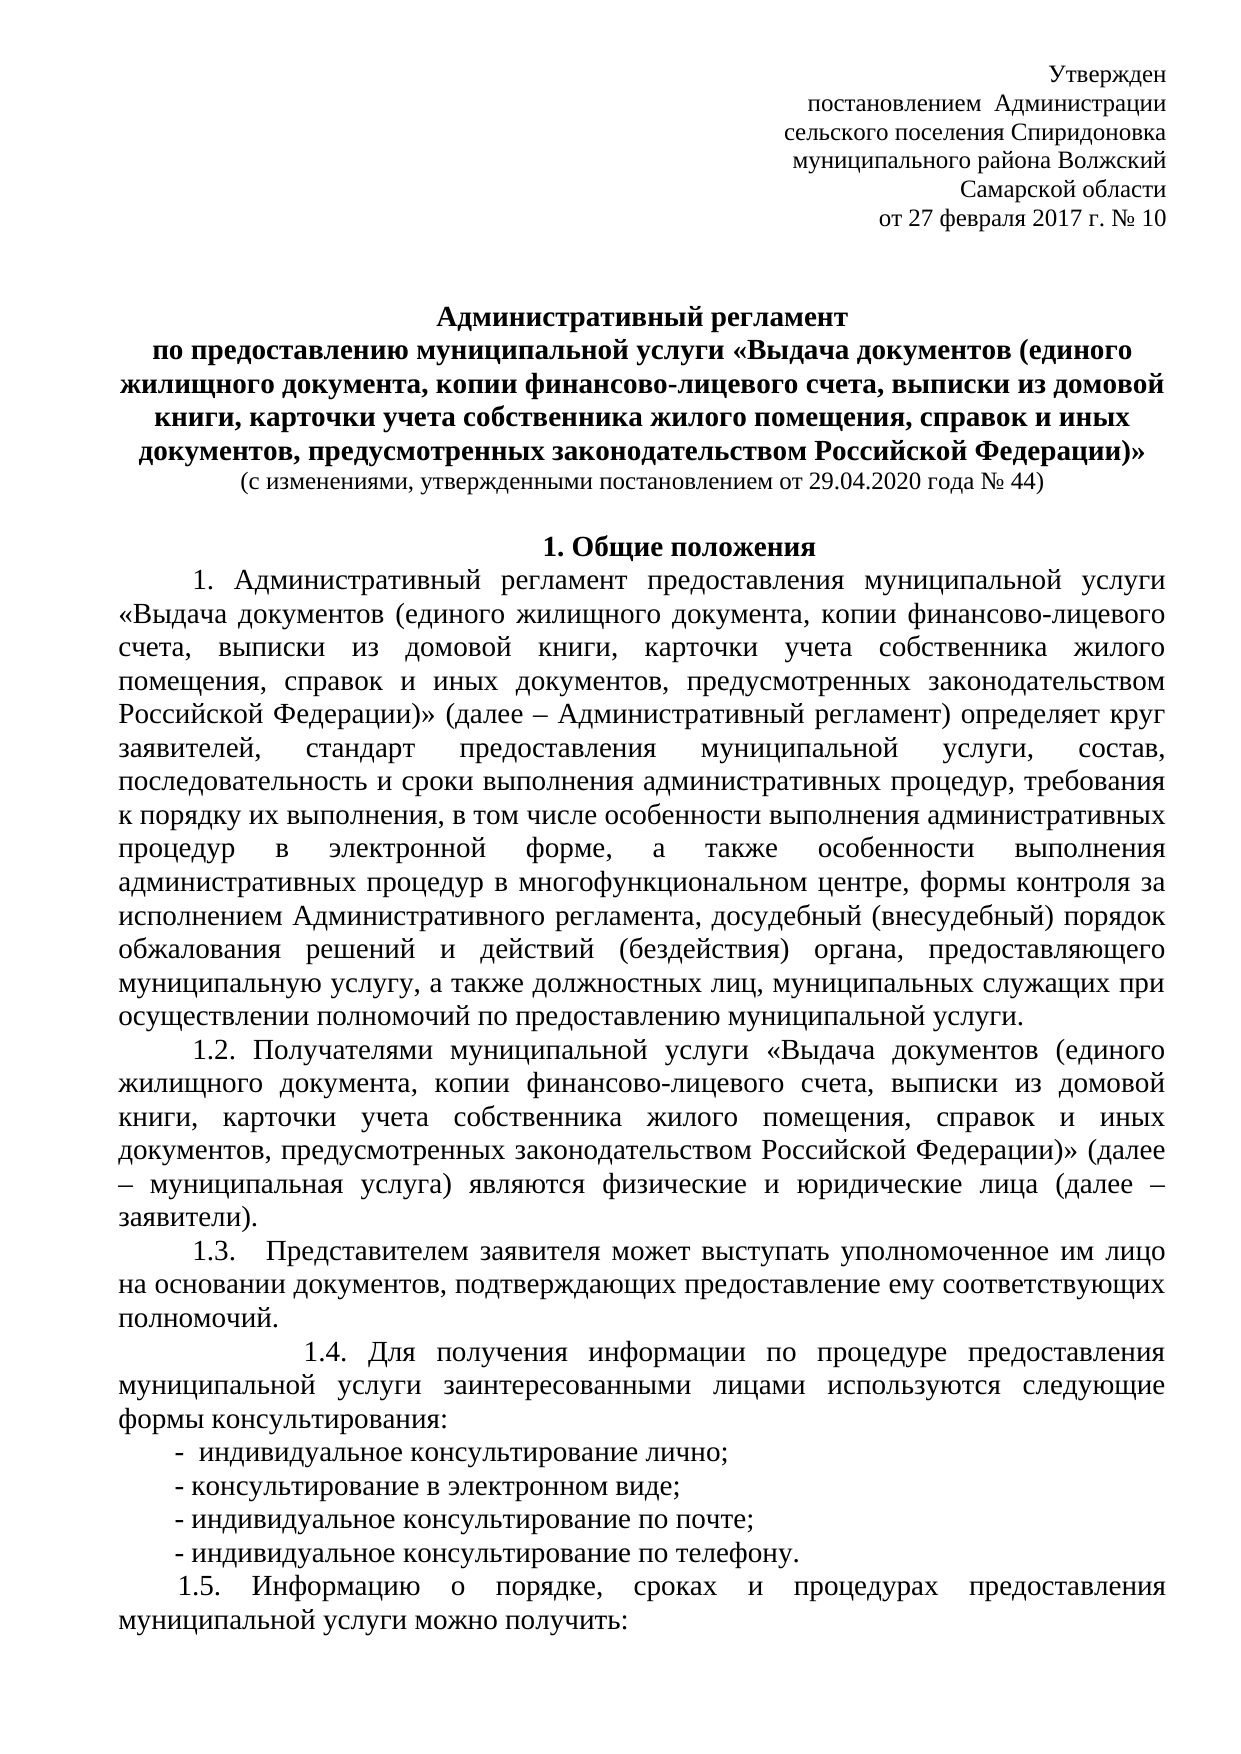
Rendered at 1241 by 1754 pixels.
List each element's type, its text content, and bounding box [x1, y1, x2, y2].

text Административный регламент [118, 299, 1166, 332]
text 1. Общие положения [118, 529, 1166, 562]
text 1.4. Для получения информации по процедуре предоставления муниципальной услуги заинтересованными лицами используются следующие формы консультирования: [118, 1334, 1166, 1434]
text (с изменениями, утвержденными постановлением от 29.04.2020 года № 44) [118, 466, 1166, 495]
text - индивидуальное консультирование по почте; [118, 1501, 1166, 1535]
text постановлением Администрации [118, 88, 1166, 117]
text сельского поселения Спиридоновка [118, 117, 1166, 145]
text 1.3. Представителем заявителя может выступать уполномоченное им лицо на основании документов, подтверждающих предоставление ему соответствующих полномочий. [118, 1233, 1166, 1334]
text - консультирование в электронном виде; [118, 1468, 1166, 1501]
text Утвержден [118, 59, 1166, 88]
text от 27 февраля 2017 г. № 10 [118, 203, 1166, 232]
text 1. Административный регламент предоставления муниципальной услуги «Выдача документов (единого жилищного документа, копии финансово-лицевого счета, выписки из домовой книги, карточки учета собственника жилого помещения, справок и иных документов, предусмотренных законодательством Российской Федерации)» (далее – Административный регламент) определяет круг заявителей, стандарт предоставления муниципальной услуги, состав, последовательность и сроки выполнения административных процедур, требования к порядку их выполнения, в том числе особенности выполнения административных процедур в электронной форме, а также особенности выполнения административных процедур в многофункциональном центре, формы контроля за исполнением Административного регламента, досудебный (внесудебный) порядок обжалования решений и действий (бездействия) органа, предоставляющего муниципальную услугу, а также должностных лиц, муниципальных служащих при осуществлении полномочий по предоставлению муниципальной услуги. [118, 562, 1166, 1032]
text Самарской области [118, 174, 1166, 203]
text - индивидуальное консультирование лично; [118, 1434, 1166, 1468]
text муниципального района Волжский [118, 145, 1166, 174]
text 1.2. Получателями муниципальной услуги «Выдача документов (единого жилищного документа, копии финансово-лицевого счета, выписки из домовой книги, карточки учета собственника жилого помещения, справок и иных документов, предусмотренных законодательством Российской Федерации)» (далее – муниципальная услуга) являются физические и юридические лица (далее – заявители). [118, 1032, 1166, 1233]
text по предоставлению муниципальной услуги «Выдача документов (единого жилищного документа, копии финансово-лицевого счета, выписки из домовой книги, карточки учета собственника жилого помещения, справок и иных документов, предусмотренных законодательством Российской Федерации)» [118, 332, 1166, 466]
text - индивидуальное консультирование по телефону. [118, 1535, 1166, 1568]
text 1.5. Информацию о порядке, сроках и процедурах предоставления муниципальной услуги можно получить: [118, 1568, 1166, 1636]
